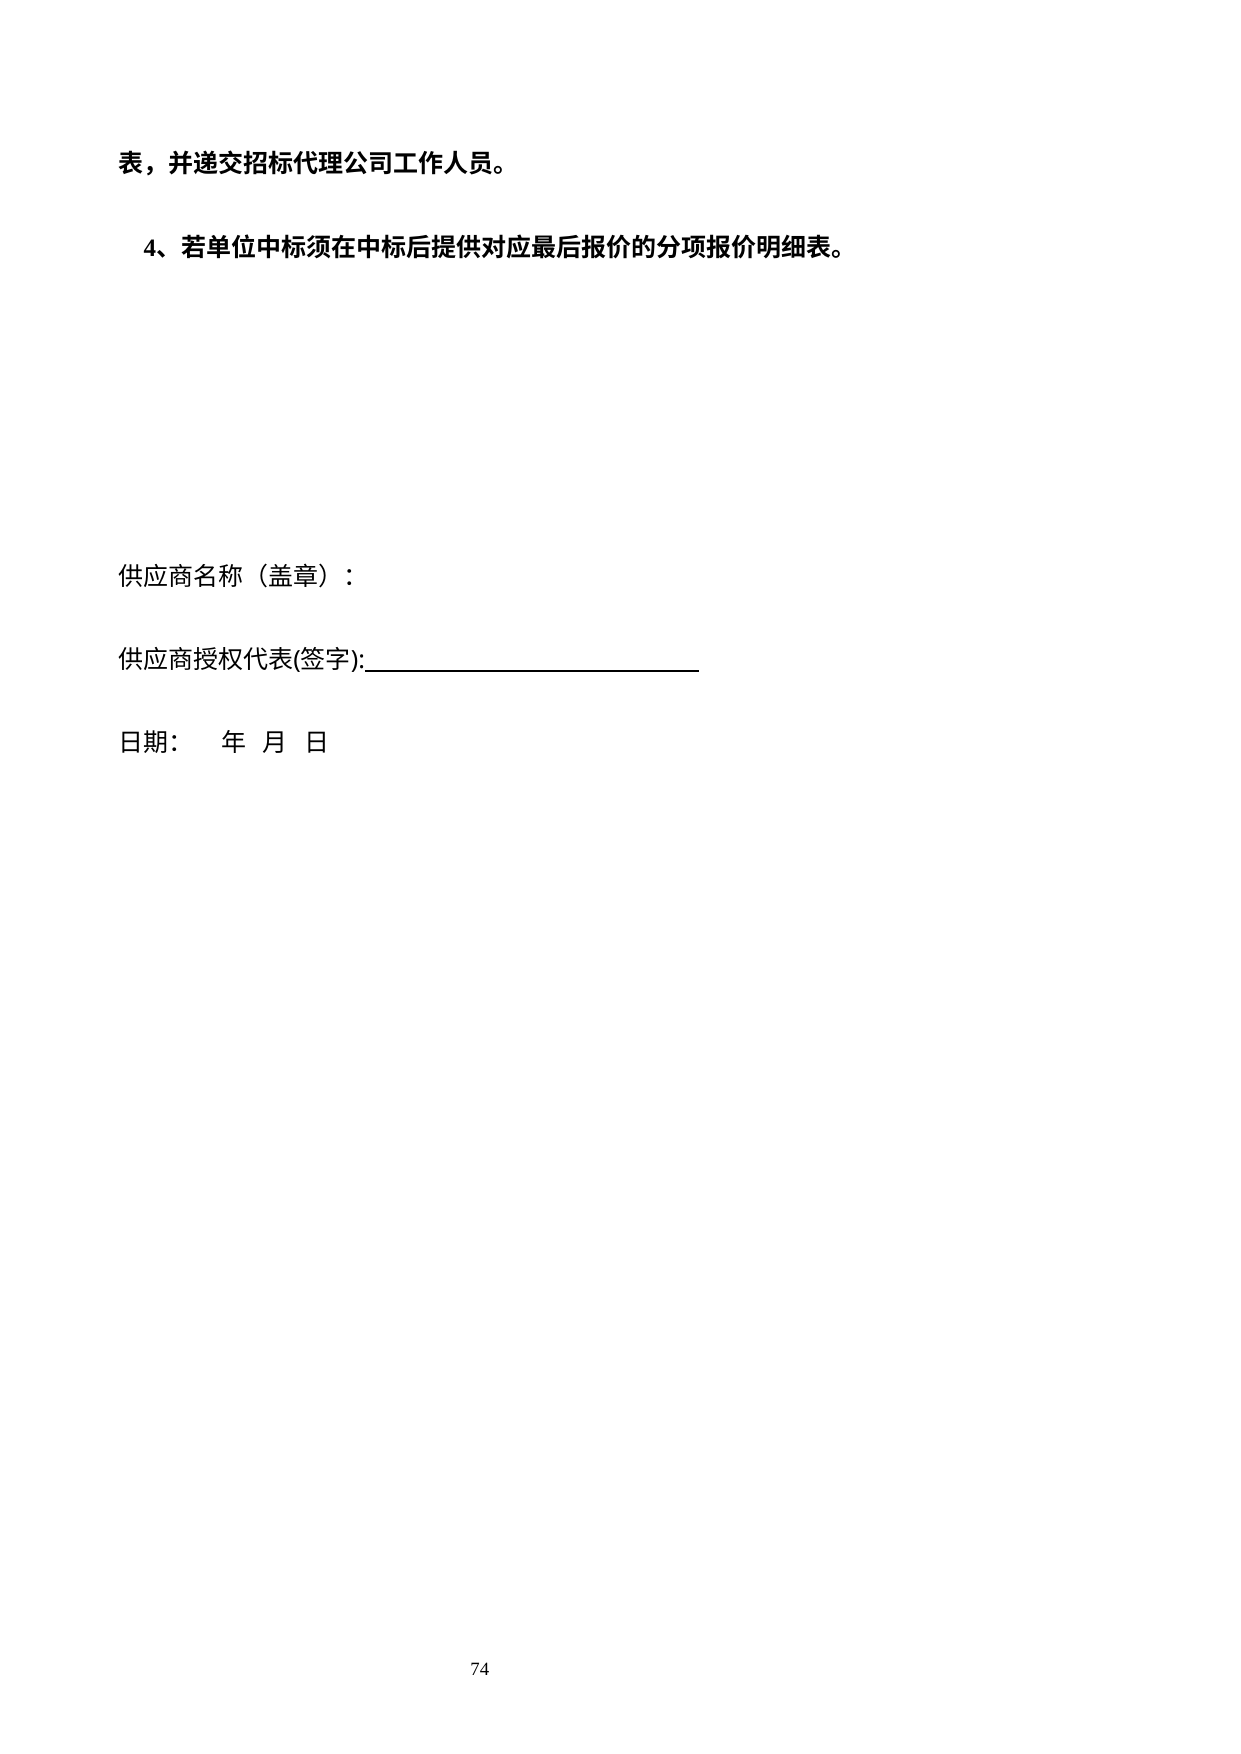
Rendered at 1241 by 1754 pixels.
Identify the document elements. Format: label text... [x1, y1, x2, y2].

text 供应商名称（盖章）： [118, 542, 1122, 607]
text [118, 129, 1122, 194]
text 4、若单位中标须在中标后提供对应最后报价的分项报价明细表。 [118, 213, 1122, 278]
text 供应商授权代表(签字): [118, 625, 1122, 690]
text 日期： 年 月 日 [118, 708, 1122, 773]
